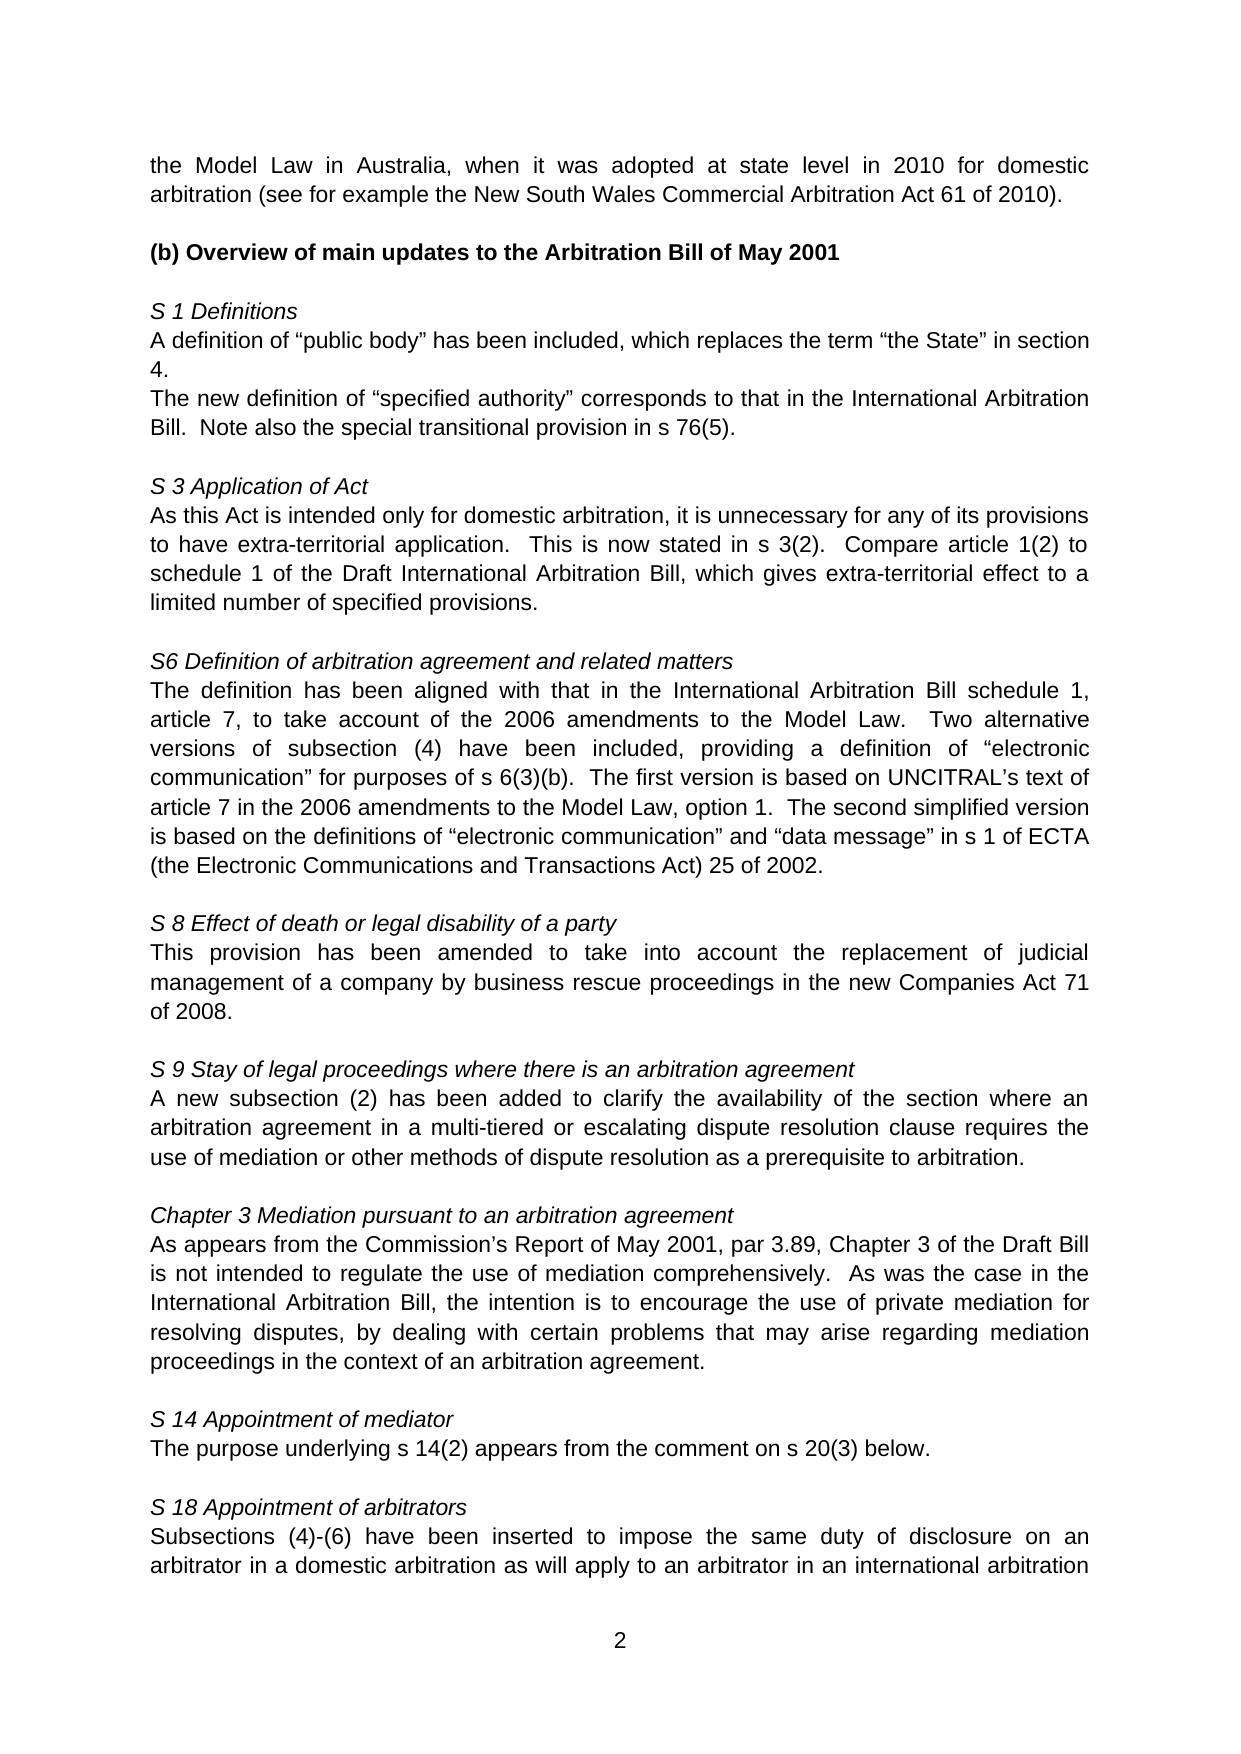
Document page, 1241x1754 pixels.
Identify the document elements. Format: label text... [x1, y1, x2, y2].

text S 14 Appointment of mediator [150, 1404, 1090, 1433]
text (b) Overview of main updates to the Arbitration Bill of May 2001 [150, 237, 1090, 267]
text The new definition of “specified authority” corresponds to that in the International Arbitration Bill. Note also the special transitional provision in s 76(5). [150, 383, 1090, 442]
text S 18 Appointment of arbitrators [150, 1492, 1090, 1521]
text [150, 150, 1090, 208]
text As this Act is intended only for domestic arbitration, it is unnecessary for any of its provisions to have extra-territorial application. This is now stated in s 3(2). Compare article 1(2) to schedule 1 of the Draft International Arbitration Bill, which gives extra-territorial effect to a limited number of specified provisions. [150, 500, 1090, 617]
text S6 Definition of arbitration agreement and related matters [150, 646, 1090, 675]
text A new subsection (2) has been added to clarify the availability of the section where an arbitration agreement in a multi-tiered or escalating dispute resolution clause requires the use of mediation or other methods of dispute resolution as a prerequisite to arbitration. [150, 1083, 1090, 1171]
text This provision has been amended to take into account the replacement of judicial management of a company by business rescue proceedings in the new Companies Act 71 of 2008. [150, 937, 1090, 1025]
text A definition of “public body” has been included, which replaces the term “the State” in section 4. [150, 325, 1090, 383]
text S 3 Application of Act [150, 471, 1090, 500]
text As appears from the Commission’s Report of May 2001, par 3.89, Chapter 3 of the Draft Bill is not intended to regulate the use of mediation comprehensively. As was the case in the International Arbitration Bill, the intention is to encourage the use of private mediation for resolving disputes, by dealing with certain problems that may arise regarding mediation proceedings in the context of an arbitration agreement. [150, 1229, 1090, 1375]
text The definition has been aligned with that in the International Arbitration Bill schedule 1, article 7, to take account of the 2006 amendments to the Model Law. Two alternative versions of subsection (4) have been included, providing a definition of “electronic communication” for purposes of s 6(3)(b). The first version is based on UNCITRAL’s text of article 7 in the 2006 amendments to the Model Law, option 1. The second simplified version is based on the definitions of “electronic communication” and “data message” in s 1 of ECTA (the Electronic Communications and Transactions Act) 25 of 2002. [150, 675, 1090, 879]
text S 9 Stay of legal proceedings where there is an arbitration agreement [150, 1054, 1090, 1083]
text The purpose underlying s 14(2) appears from the comment on s 20(3) below. [150, 1433, 1090, 1462]
text Chapter 3 Mediation pursuant to an arbitration agreement [150, 1200, 1090, 1229]
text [150, 1521, 1090, 1579]
text S 8 Effect of death or legal disability of a party [150, 908, 1090, 937]
text S 1 Definitions [150, 296, 1090, 325]
